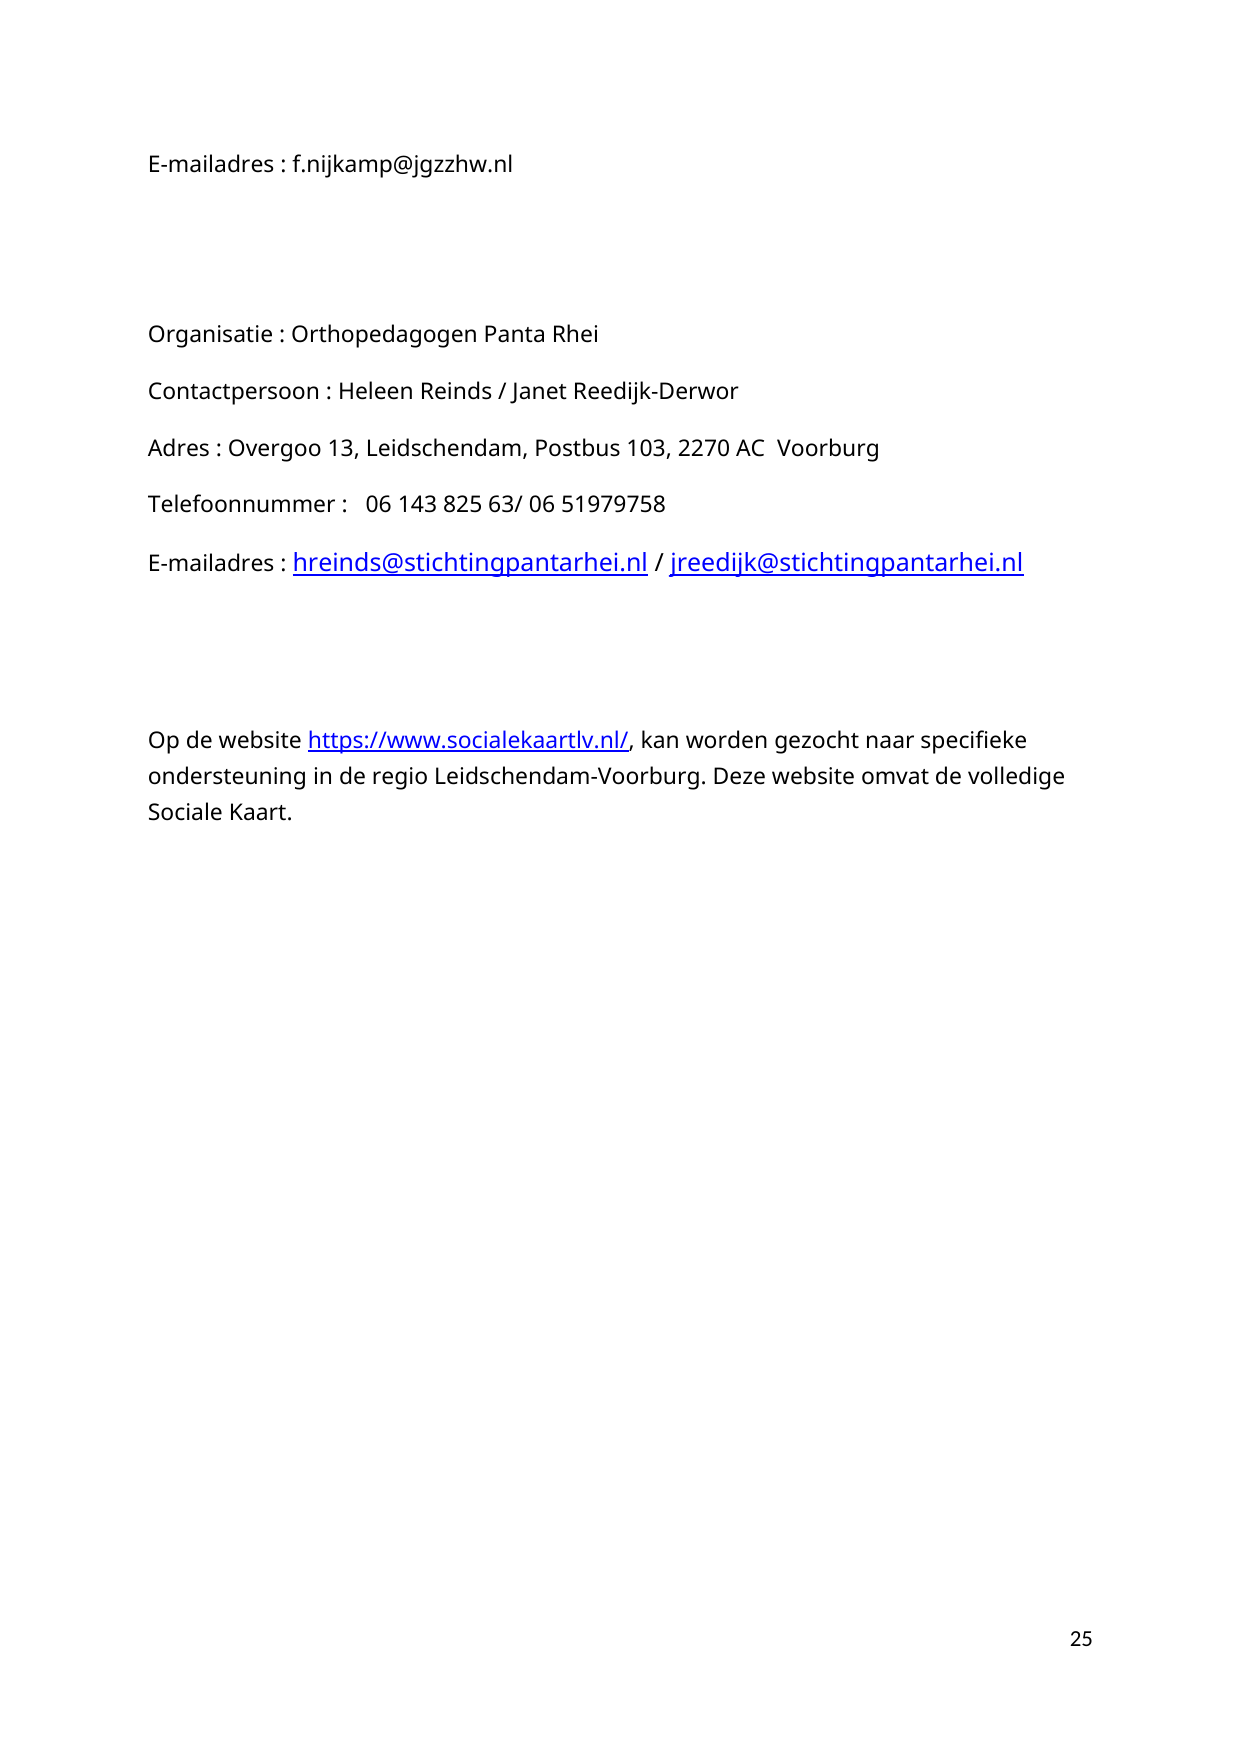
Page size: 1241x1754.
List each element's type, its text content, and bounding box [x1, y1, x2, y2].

text Contactpersoon : Heleen Reinds / Janet Reedijk-Derwor [148, 375, 1093, 406]
text Op de website https://www.socialekaartlv.nl/, kan worden gezocht naar specifieke ondersteuning in de regio Leidschendam-Voorburg. Deze website omvat de volledige Sociale Kaart. [148, 724, 1093, 827]
text Adres : Overgoo 13, Leidschendam, Postbus 103, 2270 AC Voorburg [148, 431, 1093, 463]
text Telefoonnummer : 06 143 825 63/ 06 51979758 [148, 488, 1093, 519]
text Organisatie : Orthopedagogen Panta Rhei [148, 318, 1093, 349]
text E-mailadres : f.nijkamp@jgzzhw.nl [148, 148, 1093, 179]
text E-mailadres : hreinds@stichtingpantarhei.nl / jreedijk@stichtingpantarhei.nl [148, 545, 1093, 579]
